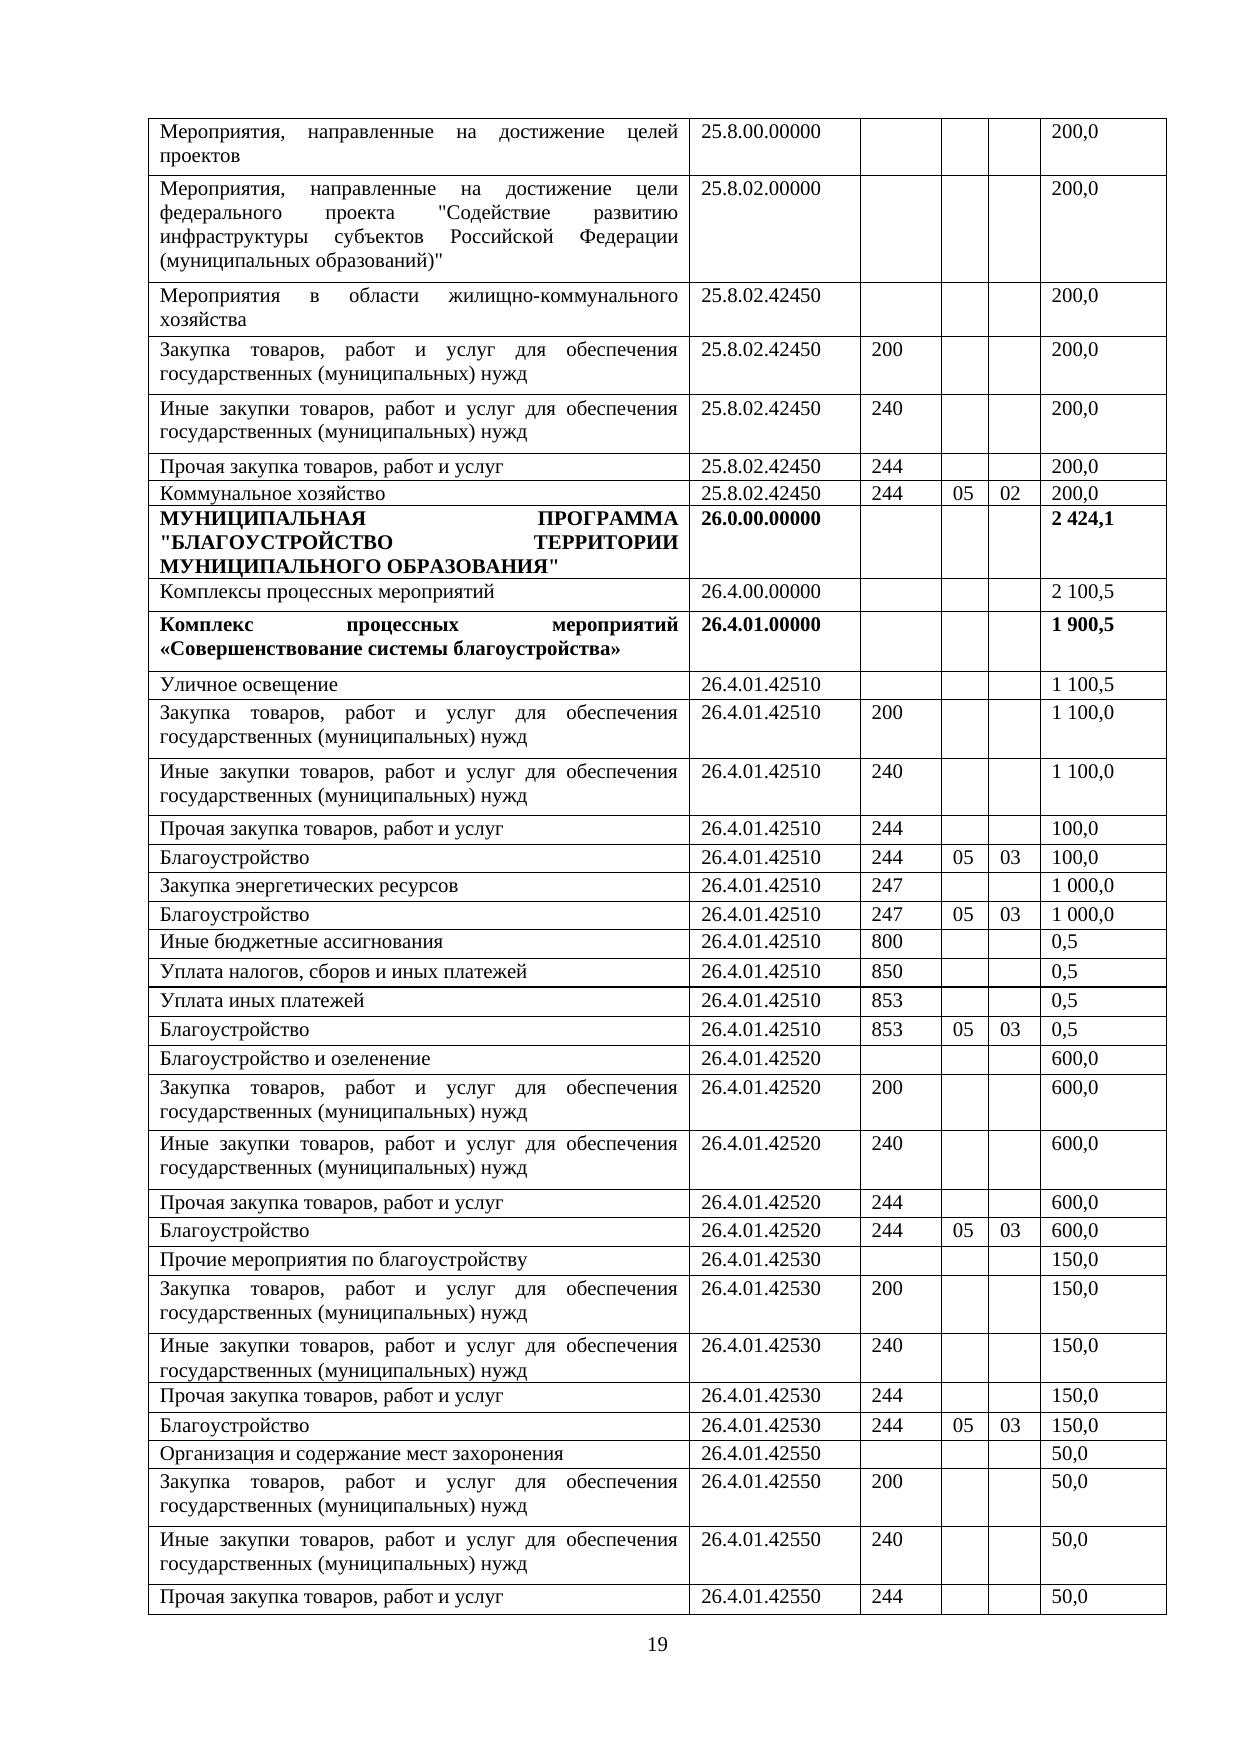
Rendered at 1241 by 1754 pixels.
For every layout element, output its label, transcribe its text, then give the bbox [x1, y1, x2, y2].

table_cell 240 [861, 1527, 941, 1583]
table_cell [989, 1383, 1040, 1412]
table_cell Иные закупки товаров, работ и услуг для обеспечения государственных (муниципальных) нужд [149, 759, 689, 815]
table_cell 26.4.01.42510 [690, 1017, 860, 1045]
table_cell 05 [942, 845, 988, 872]
table_cell 244 [861, 1190, 941, 1217]
table_cell [989, 1190, 1040, 1217]
table_cell Мероприятия, направленные на достижение цели федерального проекта "Содействие развитию инфраструктуры субъектов Российской Федерации (муниципальных образований)" [149, 176, 689, 282]
table_cell Благоустройство и озеленение [149, 1046, 689, 1074]
table_cell [989, 1527, 1040, 1583]
table_cell 1 000,0 [1041, 873, 1166, 901]
table_cell 26.4.01.42530 [690, 1383, 860, 1412]
table_cell 850 [861, 959, 941, 986]
table_cell 0,5 [1041, 1017, 1166, 1045]
table_cell [942, 816, 988, 844]
table_cell 26.4.01.42520 [690, 1131, 860, 1189]
table_cell 240 [861, 395, 941, 452]
table_cell 800 [861, 930, 941, 958]
table_cell 200,0 [1041, 481, 1166, 505]
table_cell 1 100,0 [1041, 759, 1166, 815]
table_cell 26.4.01.42550 [690, 1527, 860, 1583]
table_cell [989, 337, 1040, 394]
table_cell [861, 506, 941, 578]
table_cell [861, 612, 941, 671]
table_cell 03 [989, 1017, 1040, 1045]
table_cell 03 [989, 1218, 1040, 1246]
table_cell [989, 612, 1040, 671]
table_cell Благоустройство [149, 902, 689, 928]
table_cell [989, 579, 1040, 611]
table_cell 600,0 [1041, 1218, 1166, 1246]
table_cell [942, 1441, 988, 1467]
table_cell Закупка энергетических ресурсов [149, 873, 689, 901]
table_cell 26.4.01.42510 [690, 816, 860, 844]
table_cell [989, 1441, 1040, 1467]
table_cell 03 [989, 845, 1040, 872]
table_cell 600,0 [1041, 1131, 1166, 1189]
table_cell [861, 283, 941, 336]
table_cell [942, 176, 988, 282]
table_cell 50,0 [1041, 1441, 1166, 1467]
table_cell [989, 816, 1040, 844]
table_cell Благоустройство [149, 1017, 689, 1045]
table_cell 26.4.01.42510 [690, 902, 860, 928]
table_cell [989, 959, 1040, 986]
table_cell 853 [861, 988, 941, 1016]
table_cell 244 [861, 1383, 941, 1412]
table_cell [942, 1276, 988, 1332]
table_cell 25.8.02.42450 [690, 283, 860, 336]
table_cell [942, 283, 988, 336]
table_cell 150,0 [1041, 1276, 1166, 1332]
table_cell МУНИЦИПАЛЬНАЯ ПРОГРАММА "БЛАГОУСТРОЙСТВО ТЕРРИТОРИИ МУНИЦИПАЛЬНОГО ОБРАЗОВАНИЯ" [149, 506, 689, 578]
table_cell 26.0.00.00000 [690, 506, 860, 578]
table_cell Благоустройство [149, 1218, 689, 1246]
table_cell [989, 1469, 1040, 1526]
table_cell Уличное освещение [149, 672, 689, 699]
table_cell 200,0 [1041, 119, 1166, 175]
table_cell Благоустройство [149, 1413, 689, 1440]
table_cell [942, 1131, 988, 1189]
table_cell [989, 1046, 1040, 1074]
table_cell [942, 119, 988, 175]
table_cell 150,0 [1041, 1334, 1166, 1382]
table_cell [942, 1383, 988, 1412]
table_cell 200 [861, 1276, 941, 1332]
table_cell [942, 700, 988, 757]
table_cell 50,0 [1041, 1527, 1166, 1583]
table_cell 50,0 [1041, 1585, 1166, 1614]
table_cell Мероприятия, направленные на достижение целей проектов [149, 119, 689, 175]
table_cell [861, 1441, 941, 1467]
table_cell 26.4.01.42510 [690, 959, 860, 986]
table_cell Уплата налогов, сборов и иных платежей [149, 959, 689, 986]
table_cell [942, 873, 988, 901]
table_cell 600,0 [1041, 1075, 1166, 1130]
table_cell [942, 988, 988, 1016]
table_cell [942, 337, 988, 394]
table_cell 200,0 [1041, 454, 1166, 480]
table_cell 100,0 [1041, 816, 1166, 844]
table_cell Прочая закупка товаров, работ и услуг [149, 1383, 689, 1412]
table_cell Благоустройство [149, 845, 689, 872]
table_cell [942, 1190, 988, 1217]
table_cell 1 000,0 [1041, 902, 1166, 928]
table_cell [861, 176, 941, 282]
table_cell [989, 873, 1040, 901]
table_cell [942, 1075, 988, 1130]
table_cell 244 [861, 454, 941, 480]
table_cell 05 [942, 481, 988, 505]
table_cell 26.4.01.42510 [690, 988, 860, 1016]
table_cell 26.4.01.42510 [690, 845, 860, 872]
table_cell 26.4.01.42510 [690, 873, 860, 901]
table_cell 26.4.01.42550 [690, 1441, 860, 1467]
table_cell Закупка товаров, работ и услуг для обеспечения государственных (муниципальных) нужд [149, 1075, 689, 1130]
table_cell 600,0 [1041, 1190, 1166, 1217]
table_cell 0,5 [1041, 959, 1166, 986]
table_cell [942, 1585, 988, 1614]
table_cell 200,0 [1041, 176, 1166, 282]
table_cell Иные закупки товаров, работ и услуг для обеспечения государственных (муниципальных) нужд [149, 395, 689, 452]
table_cell 600,0 [1041, 1046, 1166, 1074]
table_cell [942, 579, 988, 611]
table_cell 26.4.01.42520 [690, 1075, 860, 1130]
table_cell 244 [861, 1413, 941, 1440]
table_cell [942, 930, 988, 958]
table_cell [989, 1075, 1040, 1130]
table_cell Прочая закупка товаров, работ и услуг [149, 816, 689, 844]
table_cell 244 [861, 1585, 941, 1614]
table_cell 25.8.02.42450 [690, 454, 860, 480]
table_cell Иные бюджетные ассигнования [149, 930, 689, 958]
table_cell Прочая закупка товаров, работ и услуг [149, 454, 689, 480]
table_cell [989, 759, 1040, 815]
table_cell 240 [861, 1334, 941, 1382]
table_cell [942, 759, 988, 815]
table_cell [989, 672, 1040, 699]
table_cell Закупка товаров, работ и услуг для обеспечения государственных (муниципальных) нужд [149, 337, 689, 394]
table_cell 244 [861, 845, 941, 872]
table_cell 200,0 [1041, 337, 1166, 394]
table_cell Закупка товаров, работ и услуг для обеспечения государственных (муниципальных) нужд [149, 700, 689, 757]
table_cell Прочая закупка товаров, работ и услуг [149, 1190, 689, 1217]
table_cell [989, 1585, 1040, 1614]
table_cell Прочие мероприятия по благоустройству [149, 1247, 689, 1274]
table_cell [942, 672, 988, 699]
table_cell 05 [942, 902, 988, 928]
table_cell 26.4.01.42550 [690, 1469, 860, 1526]
table_cell [942, 1334, 988, 1382]
table_cell 200 [861, 1075, 941, 1130]
table_cell 247 [861, 873, 941, 901]
table_cell Прочая закупка товаров, работ и услуг [149, 1585, 689, 1614]
table_cell [942, 1469, 988, 1526]
table_cell 26.4.01.42510 [690, 930, 860, 958]
table_cell [942, 1527, 988, 1583]
table_cell 2 100,5 [1041, 579, 1166, 611]
table_cell [942, 1247, 988, 1274]
table_cell 26.4.01.42530 [690, 1413, 860, 1440]
table_cell 26.4.01.42520 [690, 1218, 860, 1246]
table_cell 150,0 [1041, 1383, 1166, 1412]
table_cell Коммунальное хозяйство [149, 481, 689, 505]
table_cell 200,0 [1041, 395, 1166, 452]
table_cell [989, 454, 1040, 480]
table_cell [942, 454, 988, 480]
table_cell 200 [861, 700, 941, 757]
table_cell [942, 612, 988, 671]
table_cell Уплата иных платежей [149, 988, 689, 1016]
table_cell 150,0 [1041, 1413, 1166, 1440]
table_cell 1 900,5 [1041, 612, 1166, 671]
table_cell 05 [942, 1413, 988, 1440]
table_cell Иные закупки товаров, работ и услуг для обеспечения государственных (муниципальных) нужд [149, 1527, 689, 1583]
table_cell Мероприятия в области жилищно-коммунального хозяйства [149, 283, 689, 336]
table_cell Комплекс процессных мероприятий «Совершенствование системы благоустройства» [149, 612, 689, 671]
table_cell [989, 1131, 1040, 1189]
table_cell 26.4.01.42520 [690, 1190, 860, 1217]
table_cell Закупка товаров, работ и услуг для обеспечения государственных (муниципальных) нужд [149, 1469, 689, 1526]
table_cell 247 [861, 902, 941, 928]
table_cell 25.8.02.42450 [690, 395, 860, 452]
table_cell 26.4.01.42530 [690, 1276, 860, 1332]
table_cell [861, 1247, 941, 1274]
table_cell 26.4.01.42510 [690, 700, 860, 757]
table_cell [942, 959, 988, 986]
table_cell [989, 283, 1040, 336]
table_cell 200,0 [1041, 283, 1166, 336]
table_cell Комплексы процессных мероприятий [149, 579, 689, 611]
table_cell 50,0 [1041, 1469, 1166, 1526]
table_cell Закупка товаров, работ и услуг для обеспечения государственных (муниципальных) нужд [149, 1276, 689, 1332]
table_cell 26.4.01.42530 [690, 1247, 860, 1274]
table_cell 26.4.01.42530 [690, 1334, 860, 1382]
table_cell 25.8.02.42450 [690, 481, 860, 505]
table_cell 26.4.01.42510 [690, 759, 860, 815]
table_cell 03 [989, 1413, 1040, 1440]
table_cell 25.8.02.00000 [690, 176, 860, 282]
table_cell 26.4.01.42520 [690, 1046, 860, 1074]
table_cell Иные закупки товаров, работ и услуг для обеспечения государственных (муниципальных) нужд [149, 1131, 689, 1189]
table_cell [989, 176, 1040, 282]
table_cell 240 [861, 1131, 941, 1189]
table_cell 02 [989, 481, 1040, 505]
table_cell Организация и содержание мест захоронения [149, 1441, 689, 1467]
table_cell 244 [861, 481, 941, 505]
table_cell [942, 395, 988, 452]
table_cell [989, 119, 1040, 175]
table_cell [989, 395, 1040, 452]
table_cell 2 424,1 [1041, 506, 1166, 578]
table_cell [989, 1334, 1040, 1382]
table_cell Иные закупки товаров, работ и услуг для обеспечения государственных (муниципальных) нужд [149, 1334, 689, 1382]
table_cell 200 [861, 337, 941, 394]
table_cell 25.8.00.00000 [690, 119, 860, 175]
table_cell 26.4.00.00000 [690, 579, 860, 611]
table_cell [989, 1276, 1040, 1332]
table_cell 853 [861, 1017, 941, 1045]
table_cell [942, 1046, 988, 1074]
table_cell 26.4.01.42550 [690, 1585, 860, 1614]
table_cell 26.4.01.00000 [690, 612, 860, 671]
table_cell 244 [861, 1218, 941, 1246]
table_cell [942, 506, 988, 578]
table_cell 05 [942, 1017, 988, 1045]
table_cell 100,0 [1041, 845, 1166, 872]
table_cell 240 [861, 759, 941, 815]
table_cell 05 [942, 1218, 988, 1246]
table_cell 150,0 [1041, 1247, 1166, 1274]
table_cell 244 [861, 816, 941, 844]
table_cell [861, 672, 941, 699]
table_cell [861, 579, 941, 611]
table_cell 1 100,0 [1041, 700, 1166, 757]
table_cell [989, 700, 1040, 757]
table_cell 25.8.02.42450 [690, 337, 860, 394]
table_cell 1 100,5 [1041, 672, 1166, 699]
table_cell [861, 119, 941, 175]
table_cell 0,5 [1041, 930, 1166, 958]
table_cell [989, 506, 1040, 578]
table_cell 26.4.01.42510 [690, 672, 860, 699]
table_cell [861, 1046, 941, 1074]
table_cell [989, 1247, 1040, 1274]
table_cell 03 [989, 902, 1040, 928]
table_cell 200 [861, 1469, 941, 1526]
table_cell [989, 930, 1040, 958]
table_cell 0,5 [1041, 988, 1166, 1016]
table_cell [989, 988, 1040, 1016]
